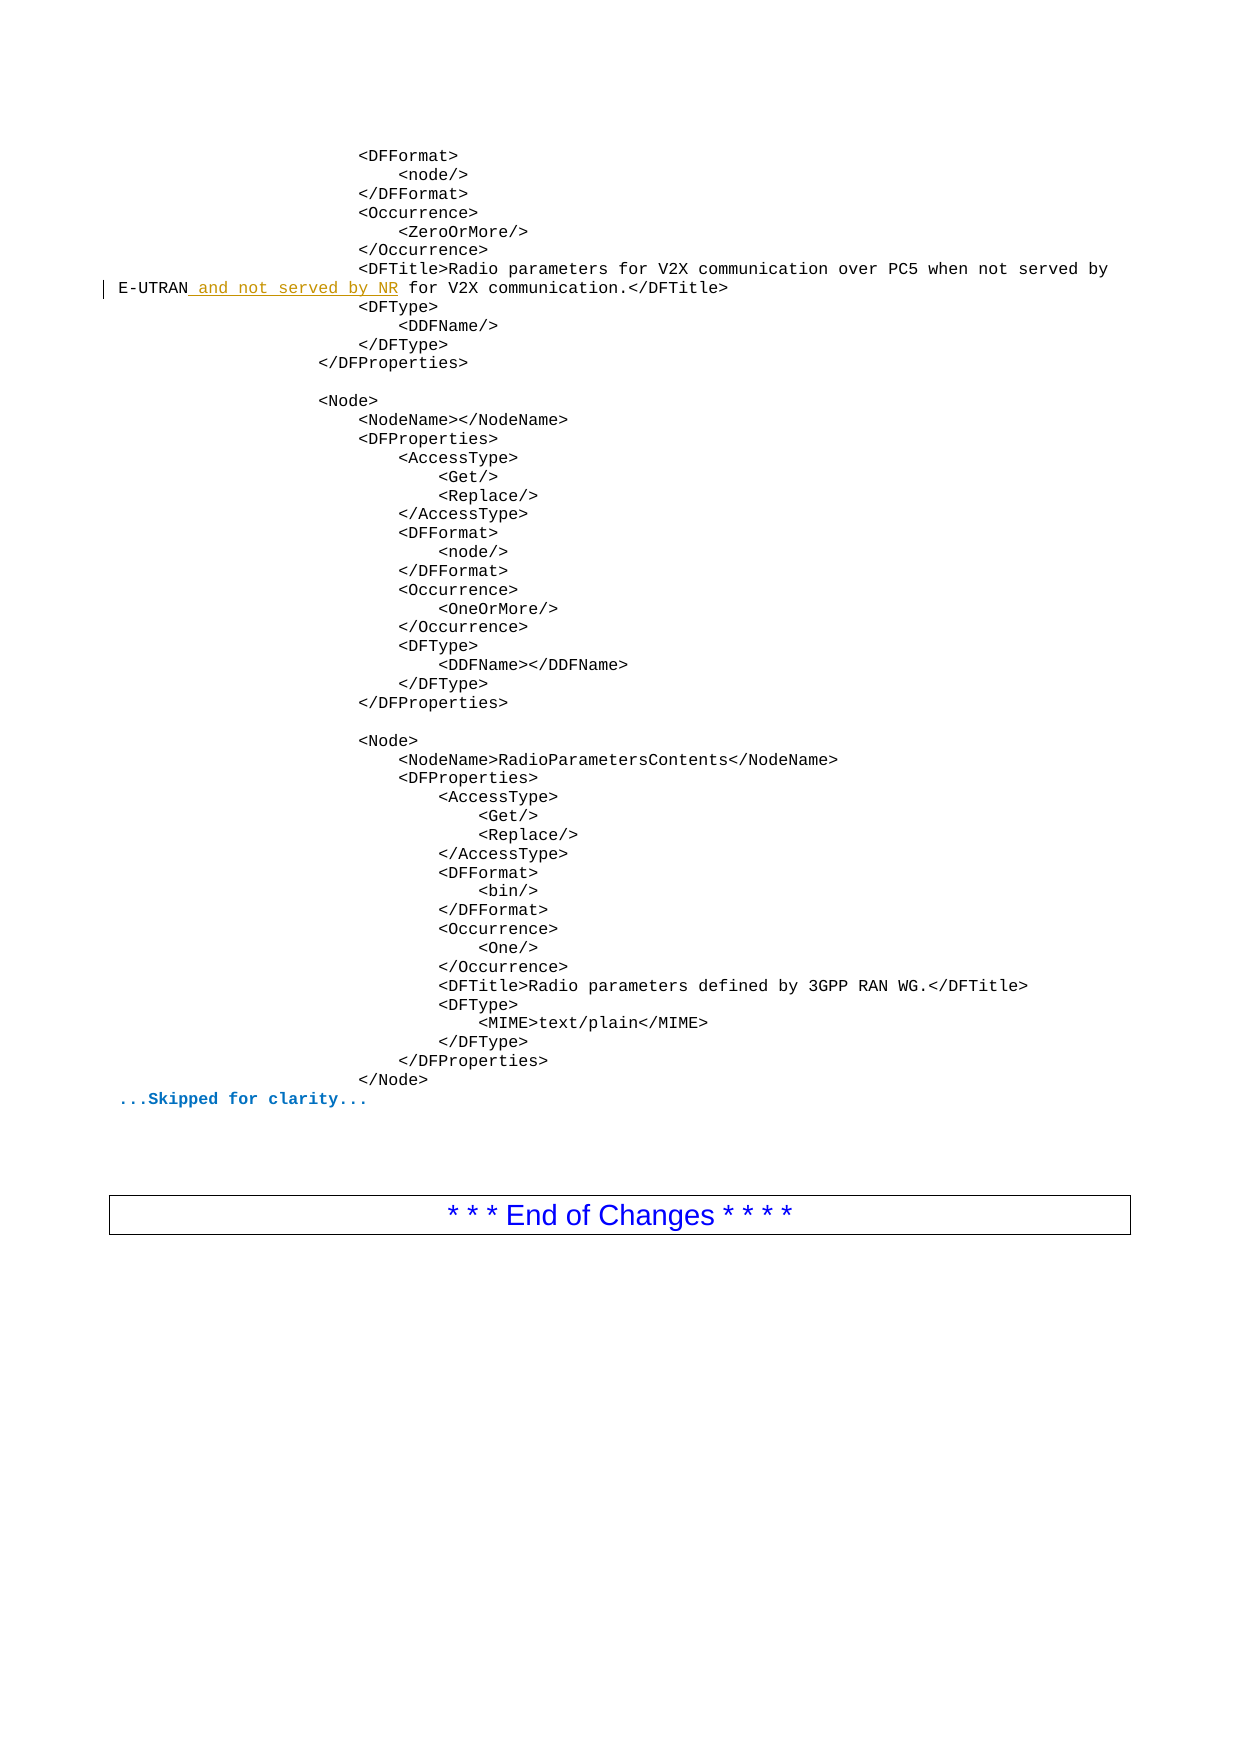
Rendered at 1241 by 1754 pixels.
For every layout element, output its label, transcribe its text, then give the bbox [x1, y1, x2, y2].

text <Node> [118, 732, 1122, 751]
text <Occurrence> [118, 921, 1122, 939]
text <DFFormat> [118, 148, 1122, 167]
text </DFFormat> [118, 185, 1122, 204]
text <bin/> [118, 883, 1122, 902]
text <DDFName/> [118, 317, 1122, 336]
text <DFTitle>Radio parameters defined by 3GPP RAN WG.</DFTitle> [118, 977, 1122, 996]
text </Occurrence> [118, 619, 1122, 638]
text <DFType> [118, 638, 1122, 657]
text <node/> [118, 167, 1122, 185]
text <DFFormat> [118, 525, 1122, 544]
text <ZeroOrMore/> [118, 223, 1122, 242]
text <DFProperties> [118, 770, 1122, 789]
text ...Skipped for clarity... [118, 1090, 1122, 1109]
text <MIME>text/plain</MIME> [118, 1015, 1122, 1034]
text <OneOrMore/> [118, 600, 1122, 619]
text <One/> [118, 939, 1122, 958]
text <Occurrence> [118, 581, 1122, 600]
text <AccessType> [118, 789, 1122, 808]
text <Get/> [118, 468, 1122, 487]
text <Node> [118, 393, 1122, 412]
text </AccessType> [118, 506, 1122, 525]
text <Replace/> [118, 487, 1122, 506]
text * * * End of Changes * * * * [110, 1196, 1130, 1234]
text <NodeName>RadioParametersContents</NodeName> [118, 751, 1122, 770]
text <DFType> [118, 298, 1122, 317]
text </DFProperties> [118, 1053, 1122, 1072]
text </Node> [118, 1072, 1122, 1090]
text </DFFormat> [118, 902, 1122, 921]
text <Occurrence> [118, 204, 1122, 223]
text </Occurrence> [118, 958, 1122, 977]
text </DFType> [118, 336, 1122, 355]
text <DFProperties> [118, 431, 1122, 449]
text </DFType> [118, 1034, 1122, 1053]
text <DFType> [118, 996, 1122, 1015]
text </Occurrence> [118, 242, 1122, 261]
text <DFFormat> [118, 864, 1122, 883]
text </DFFormat> [118, 562, 1122, 581]
text <Get/> [118, 808, 1122, 826]
text <AccessType> [118, 449, 1122, 468]
text </DFType> [118, 676, 1122, 694]
text <Replace/> [118, 826, 1122, 845]
text <node/> [118, 544, 1122, 562]
text </AccessType> [118, 845, 1122, 864]
text <NodeName></NodeName> [118, 412, 1122, 431]
text </DFProperties> [118, 694, 1122, 713]
text </DFProperties> [118, 355, 1122, 374]
text <DDFName></DDFName> [118, 657, 1122, 676]
text <DFTitle>Radio parameters for V2X communication over PC5 when not served by E-UTRAN for V2X communication.</DFTitle> [118, 261, 1122, 298]
